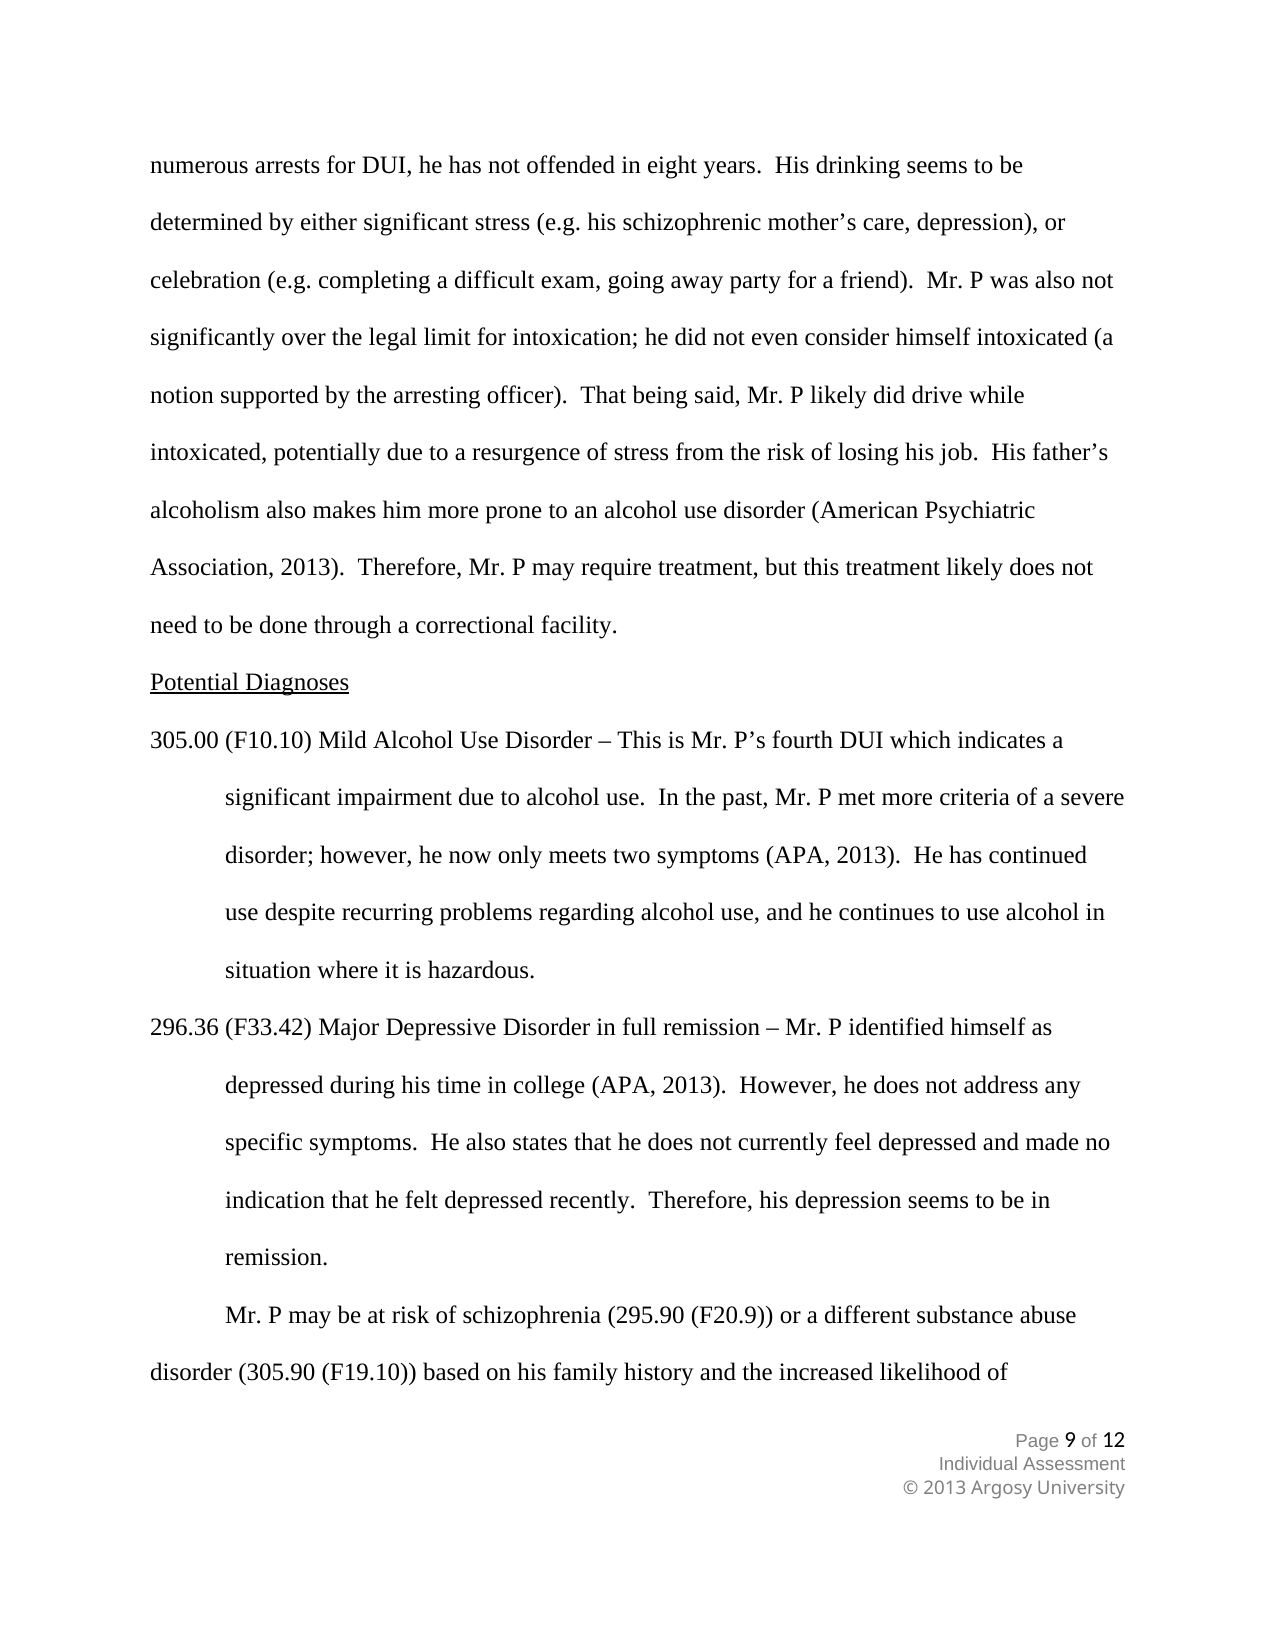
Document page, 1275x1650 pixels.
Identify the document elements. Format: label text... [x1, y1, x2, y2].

text Potential Diagnoses [150, 667, 1125, 696]
text 305.00 (F10.10) Mild Alcohol Use Disorder – This is Mr. P’s fourth DUI which indicates a significant impairment due to alcohol use. In the past, Mr. P met more criteria of a severe disorder; however, he now only meets two symptoms (APA, 2013). He has continued use despite recurring problems regarding alcohol use, and he continues to use alcohol in situation where it is hazardous. [150, 725, 1125, 984]
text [150, 150, 1125, 639]
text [150, 1300, 1125, 1386]
text 296.36 (F33.42) Major Depressive Disorder in full remission – Mr. P identified himself as depressed during his time in college (APA, 2013). However, he does not address any specific symptoms. He also states that he does not currently feel depressed and made no indication that he felt depressed recently. Therefore, his depression seems to be in remission. [150, 1012, 1125, 1271]
